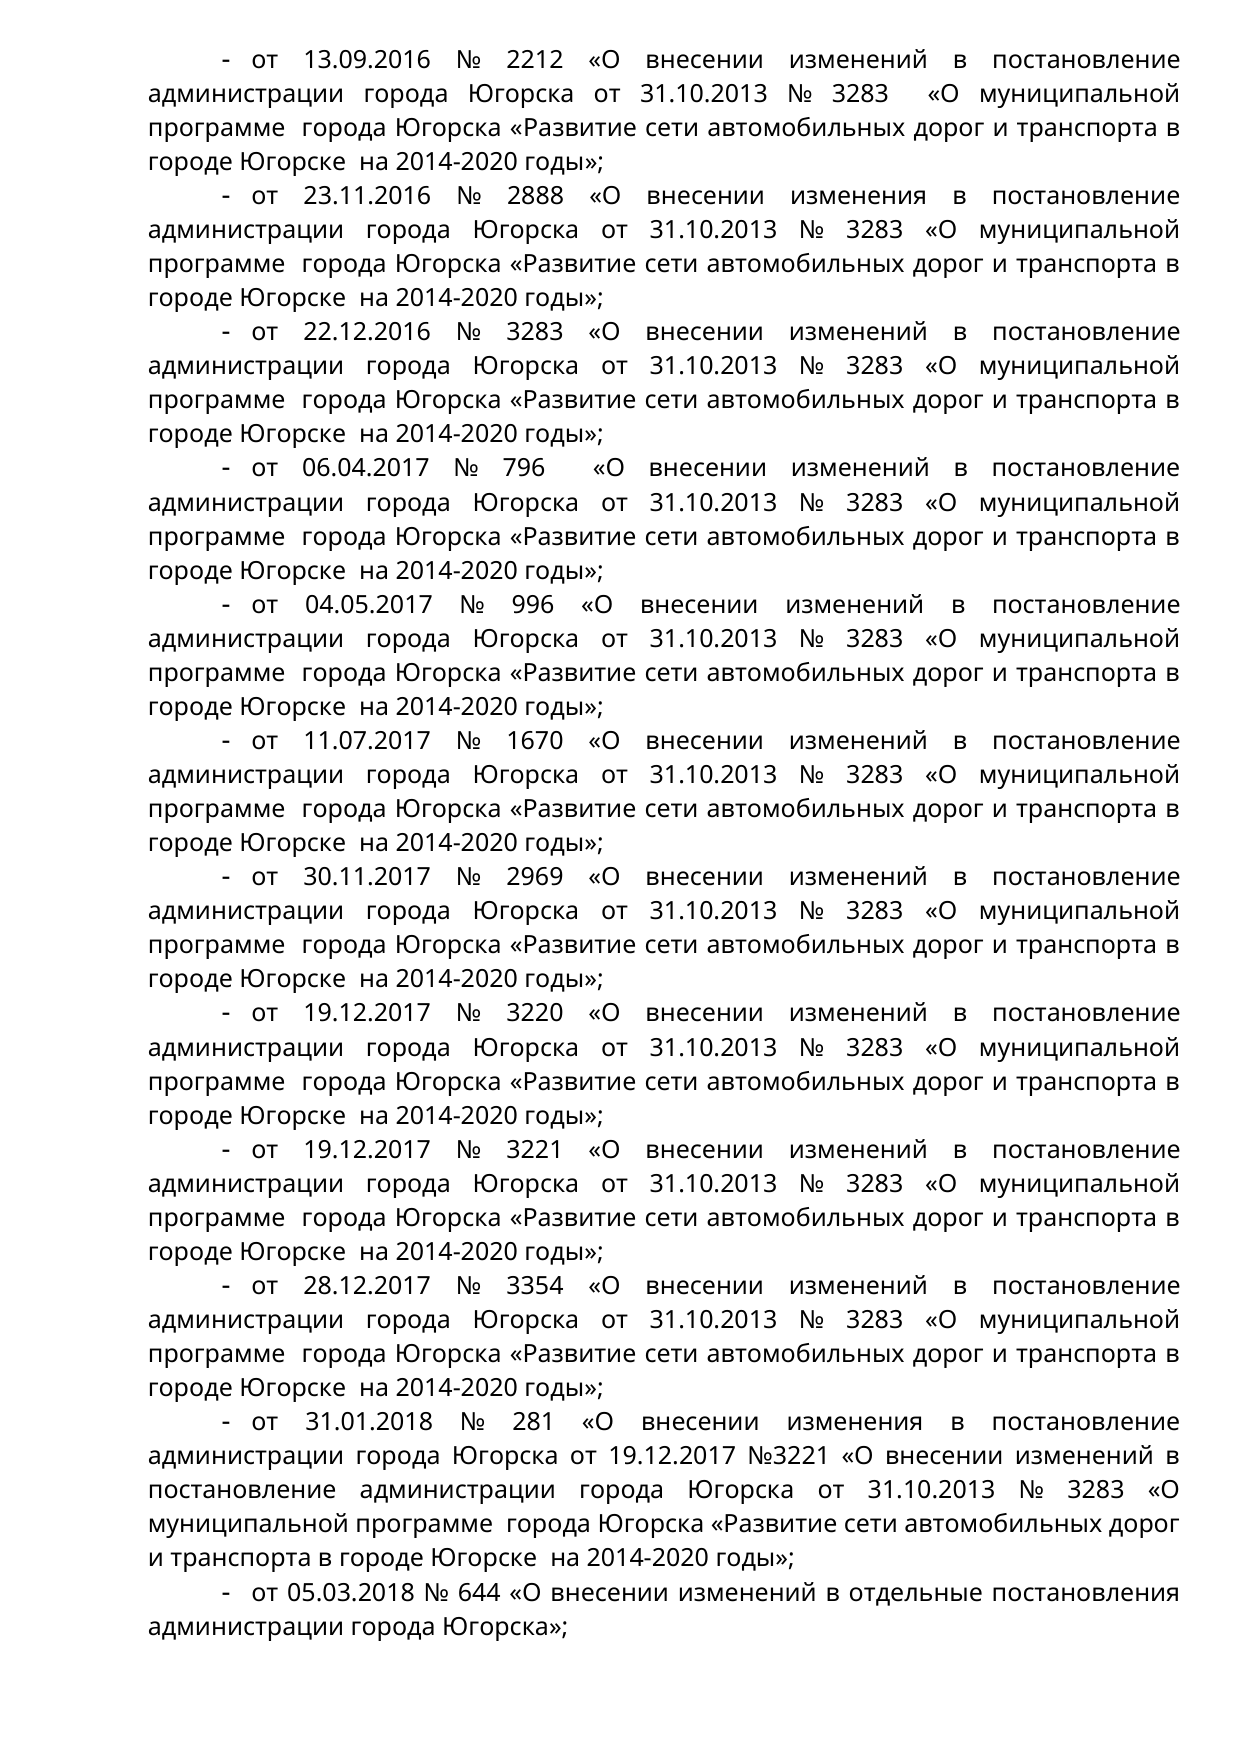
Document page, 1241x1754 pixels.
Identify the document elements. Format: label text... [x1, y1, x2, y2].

list от 13.09.2016 № 2212 «О внесении изменений в постановление администрации города Югорска от 31.10.2013 № 3283 «О муниципальной программе города Югорска «Развитие сети автомобильных дорог и транспорта в городе Югорске на 2014-2020 годы»; [148, 41, 1181, 178]
list от 22.12.2016 № 3283 «О внесении изменений в постановление администрации города Югорска от 31.10.2013 № 3283 «О муниципальной программе города Югорска «Развитие сети автомобильных дорог и транспорта в городе Югорске на 2014-2020 годы»; [148, 314, 1181, 450]
list от 05.03.2018 № 644 «О внесении изменений в отдельные постановления администрации города Югорска»; [148, 1574, 1181, 1642]
list от 11.07.2017 № 1670 «О внесении изменений в постановление администрации города Югорска от 31.10.2013 № 3283 «О муниципальной программе города Югорска «Развитие сети автомобильных дорог и транспорта в городе Югорске на 2014-2020 годы»; [148, 723, 1181, 859]
list от 19.12.2017 № 3220 «О внесении изменений в постановление администрации города Югорска от 31.10.2013 № 3283 «О муниципальной программе города Югорска «Развитие сети автомобильных дорог и транспорта в городе Югорске на 2014-2020 годы»; [148, 995, 1181, 1131]
list от 04.05.2017 № 996 «О внесении изменений в постановление администрации города Югорска от 31.10.2013 № 3283 «О муниципальной программе города Югорска «Развитие сети автомобильных дорог и транспорта в городе Югорске на 2014-2020 годы»; [148, 586, 1181, 723]
list от 19.12.2017 № 3221 «О внесении изменений в постановление администрации города Югорска от 31.10.2013 № 3283 «О муниципальной программе города Югорска «Развитие сети автомобильных дорог и транспорта в городе Югорске на 2014-2020 годы»; [148, 1131, 1181, 1268]
list от 30.11.2017 № 2969 «О внесении изменений в постановление администрации города Югорска от 31.10.2013 № 3283 «О муниципальной программе города Югорска «Развитие сети автомобильных дорог и транспорта в городе Югорске на 2014-2020 годы»; [148, 859, 1181, 995]
list от 06.04.2017 № 796 «О внесении изменений в постановление администрации города Югорска от 31.10.2013 № 3283 «О муниципальной программе города Югорска «Развитие сети автомобильных дорог и транспорта в городе Югорске на 2014-2020 годы»; [148, 450, 1181, 586]
list от 23.11.2016 № 2888 «О внесении изменения в постановление администрации города Югорска от 31.10.2013 № 3283 «О муниципальной программе города Югорска «Развитие сети автомобильных дорог и транспорта в городе Югорске на 2014-2020 годы»; [148, 178, 1181, 314]
list от 31.01.2018 № 281 «О внесении изменения в постановление администрации города Югорска от 19.12.2017 №3221 «О внесении изменений в постановление администрации города Югорска от 31.10.2013 № 3283 «О муниципальной программе города Югорска «Развитие сети автомобильных дорог и транспорта в городе Югорске на 2014-2020 годы»; [148, 1404, 1181, 1574]
list от 28.12.2017 № 3354 «О внесении изменений в постановление администрации города Югорска от 31.10.2013 № 3283 «О муниципальной программе города Югорска «Развитие сети автомобильных дорог и транспорта в городе Югорске на 2014-2020 годы»; [148, 1268, 1181, 1404]
